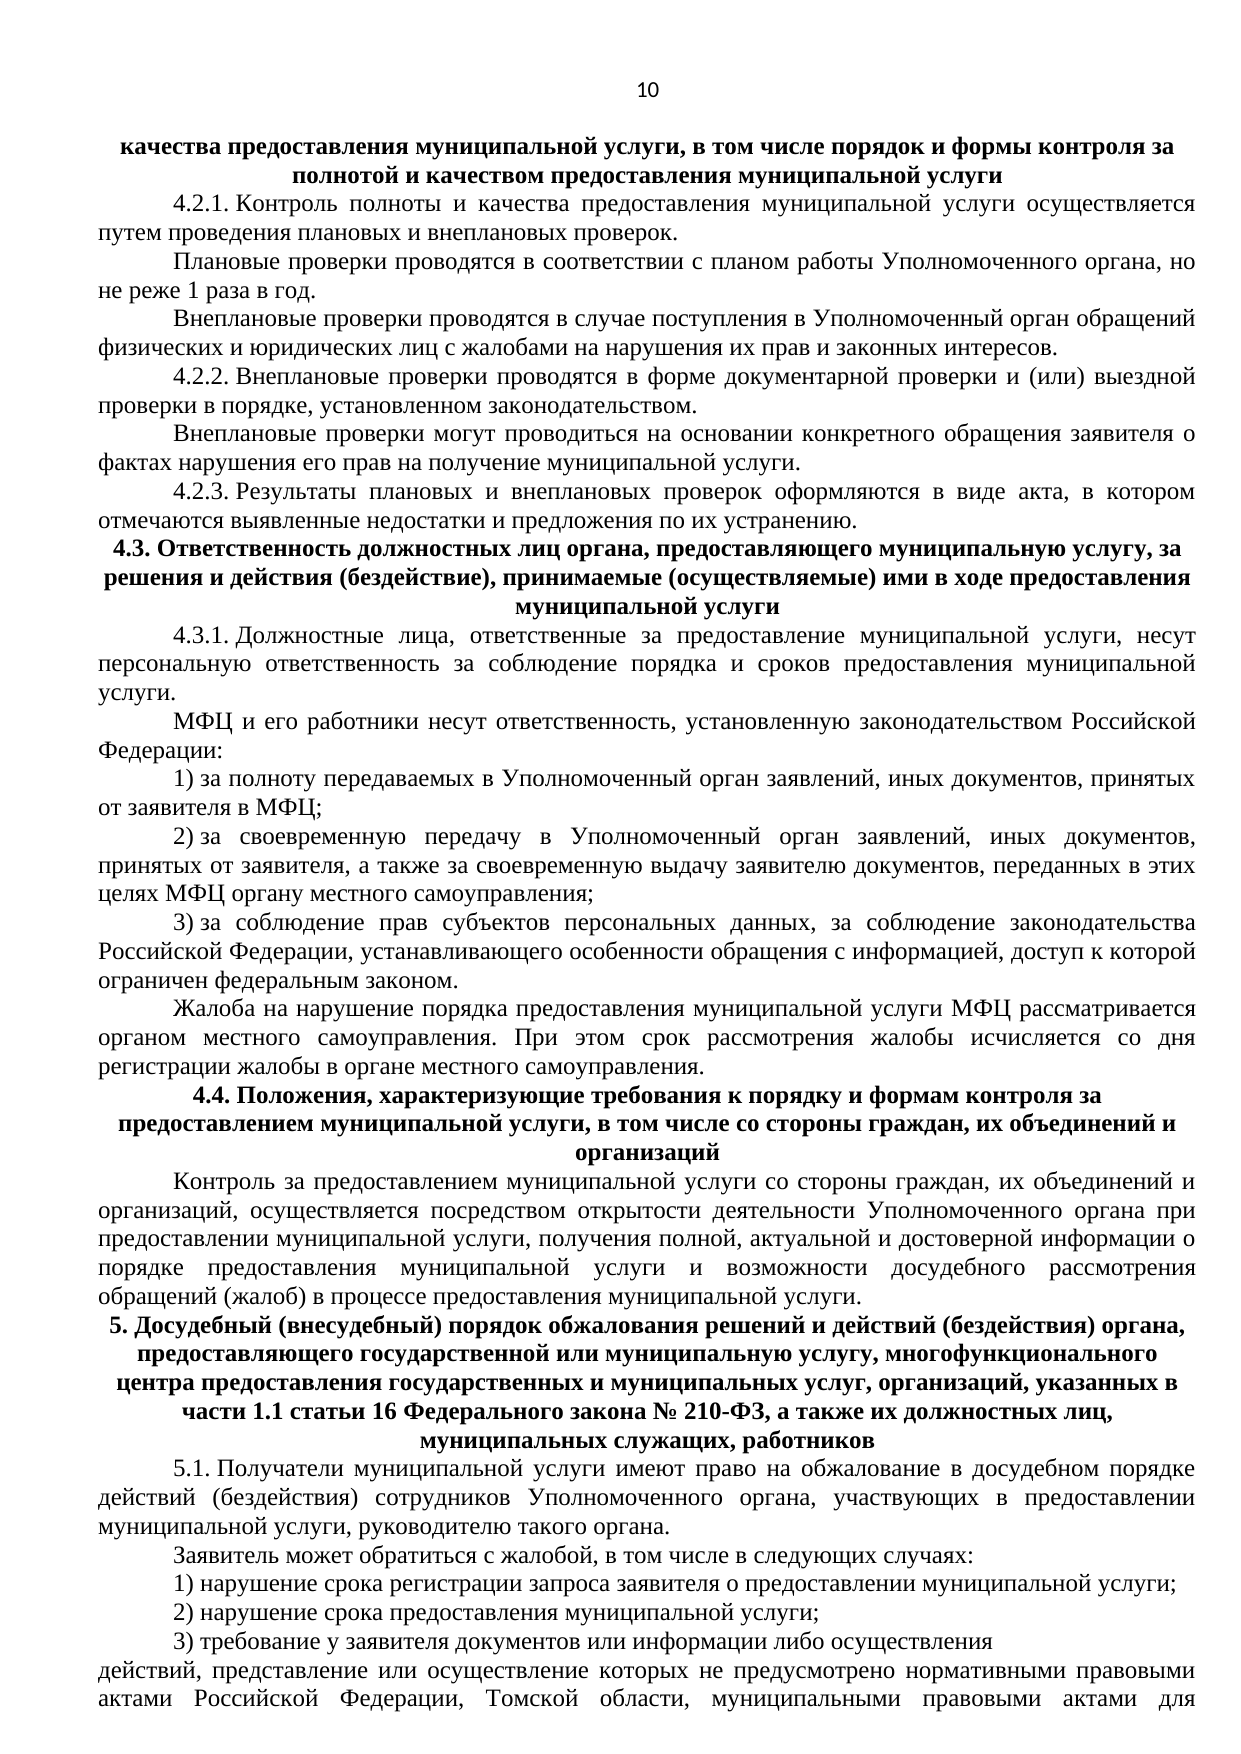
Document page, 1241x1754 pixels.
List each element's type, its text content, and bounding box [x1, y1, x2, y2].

text Жалоба на нарушение порядка предоставления муниципальной услуги МФЦ рассматривается органом местного самоуправления. При этом срок рассмотрения жалобы исчисляется со дня регистрации жалобы в органе местного самоуправления. [98, 993, 1197, 1080]
text 4.2.1. Контроль полноты и качества предоставления муниципальной услуги осуществляется путем проведения плановых и внеплановых проверок. [98, 188, 1197, 246]
text 4.3. Ответственность должностных лиц органа, предоставляющего муниципальную услугу, за решения и действия (бездействие), принимаемые (осуществляемые) ими в ходе предоставления муниципальной услуги [98, 533, 1197, 620]
text 4.4. Положения, характеризующие требования к порядку и формам контроля за предоставлением муниципальной услуги, в том числе со стороны граждан, их объединений и организаций [98, 1080, 1197, 1166]
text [98, 131, 1197, 188]
text Внеплановые проверки могут проводиться на основании конкретного обращения заявителя о фактах нарушения его прав на получение муниципальной услуги. [98, 418, 1197, 476]
text Внеплановые проверки проводятся в случае поступления в Уполномоченный орган обращений физических и юридических лиц с жалобами на нарушения их прав и законных интересов. [98, 303, 1197, 361]
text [98, 1655, 1197, 1712]
text 4.2.2. Внеплановые проверки проводятся в форме документарной проверки и (или) выездной проверки в порядке, установленном законодательством. [98, 361, 1197, 418]
text 1) за полноту передаваемых в Уполномоченный орган заявлений, иных документов, принятых от заявителя в МФЦ; [98, 763, 1197, 821]
text 5. Досудебный (внесудебный) порядок обжалования решений и действий (бездействия) органа, предоставляющего государственной или муниципальную услугу, многофункционального центра предоставления государственных и муниципальных услуг, организаций, указанных в части 1.1 статьи 16 Федерального закона № 210-ФЗ, а также их должностных лиц, муниципальных служащих, работников [98, 1310, 1197, 1453]
text 1) нарушение срока регистрации запроса заявителя о предоставлении муниципальной услуги; [98, 1568, 1197, 1597]
text МФЦ и его работники несут ответственность, установленную законодательством Российской Федерации: [98, 706, 1197, 763]
text Контроль за предоставлением муниципальной услуги со стороны граждан, их объединений и организаций, осуществляется посредством открытости деятельности Уполномоченного органа при предоставлении муниципальной услуги, получения полной, актуальной и достоверной информации о порядке предоставления муниципальной услуги и возможности досудебного рассмотрения обращений (жалоб) в процессе предоставления муниципальной услуги. [98, 1166, 1197, 1310]
text 3) за соблюдение прав субъектов персональных данных, за соблюдение законодательства Российской Федерации, устанавливающего особенности обращения с информацией, доступ к которой ограничен федеральным законом. [98, 907, 1197, 993]
text Плановые проверки проводятся в соответствии с планом работы Уполномоченного органа, но не реже 1 раза в год. [98, 246, 1197, 303]
text 3) требование у заявителя документов или информации либо осуществления [98, 1626, 1197, 1655]
text 5.1. Получатели муниципальной услуги имеют право на обжалование в досудебном порядке действий (бездействия) сотрудников Уполномоченного органа, участвующих в предоставлении муниципальной услуги, руководителю такого органа. [98, 1453, 1197, 1540]
text 4.2.3. Результаты плановых и внеплановых проверок оформляются в виде акта, в котором отмечаются выявленные недостатки и предложения по их устранению. [98, 476, 1197, 533]
text 2) нарушение срока предоставления муниципальной услуги; [98, 1597, 1197, 1626]
text 4.3.1. Должностные лица, ответственные за предоставление муниципальной услуги, несут персональную ответственность за соблюдение порядка и сроков предоставления муниципальной услуги. [98, 620, 1197, 706]
text 2) за своевременную передачу в Уполномоченный орган заявлений, иных документов, принятых от заявителя, а также за своевременную выдачу заявителю документов, переданных в этих целях МФЦ органу местного самоуправления; [98, 821, 1197, 907]
text Заявитель может обратиться с жалобой, в том числе в следующих случаях: [98, 1540, 1197, 1568]
